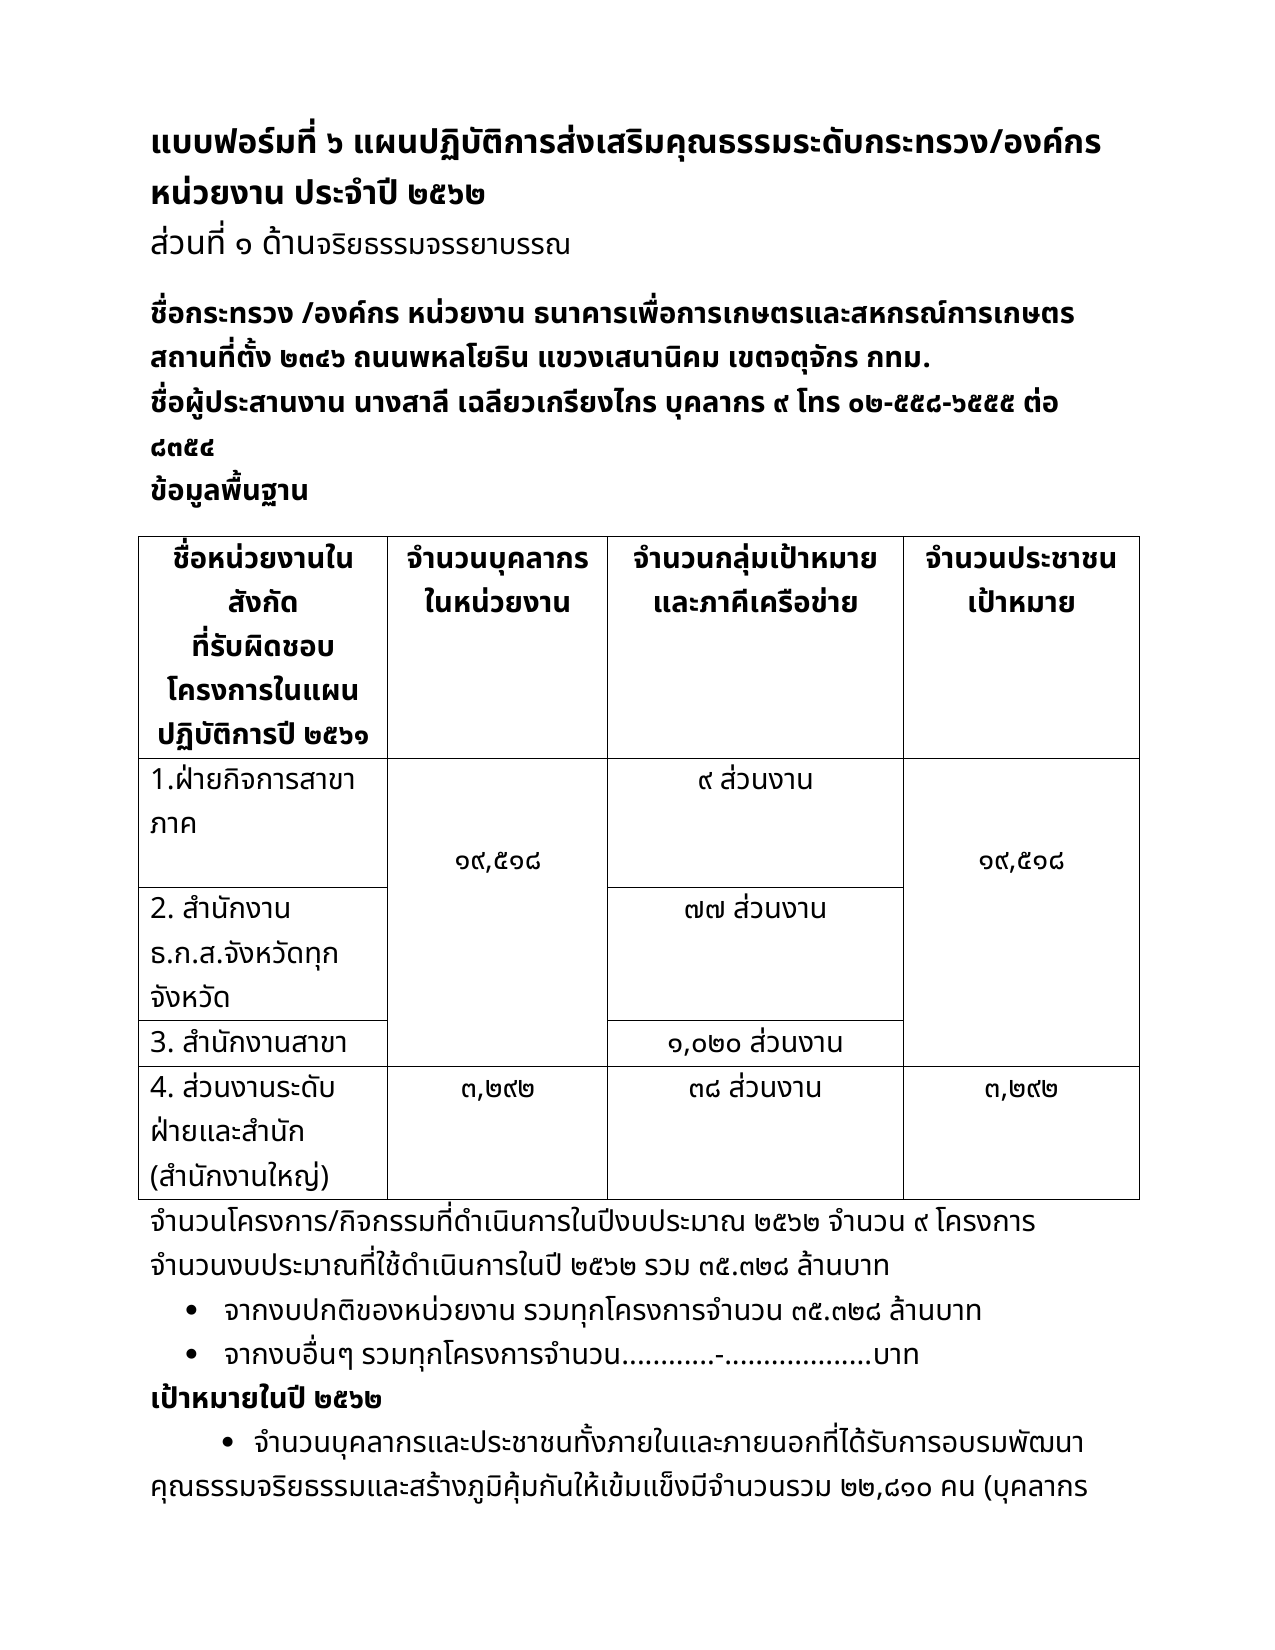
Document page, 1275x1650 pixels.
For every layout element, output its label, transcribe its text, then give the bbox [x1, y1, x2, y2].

table_cell ๓,๒๙๒ [388, 1067, 607, 1199]
text ข้อมูลพื้นฐาน [150, 469, 1125, 513]
table_cell ๑,๐๒๐ ส่วนงาน [608, 1021, 903, 1066]
text ส่วนที่ ๑ ด้านจริยธรรมจรรยาบรรณ [150, 219, 1125, 270]
text ชื่อกระทรวง /องค์กร หน่วยงาน ธนาคารเพื่อการเกษตรและสหกรณ์การเกษตร สถานที่ตั้ง ๒๓๔๖ ถนนพหลโยธิน แขวงเสนานิคม เขตจตุจักร กทม. [150, 292, 1125, 381]
text จำนวนงบประมาณที่ใช้ดำเนินการในปี ๒๕๖๒ รวม ๓๕.๓๒๘ ล้านบาท [150, 1244, 1125, 1289]
text แบบฟอร์มที่ ๖ แผนปฏิบัติการส่งเสริมคุณธรรมระดับกระทรวง/องค์กร หน่วยงาน ประจำปี ๒๕๖๒ [150, 118, 1125, 219]
table_cell ๑๙,๕๑๘ [904, 759, 1139, 1066]
table_cell ๗๗ ส่วนงาน [608, 888, 903, 1020]
text เป้าหมายในปี ๒๕๖๒ [150, 1377, 1125, 1421]
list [150, 1421, 1125, 1510]
table_header จำนวนบุคลากรในหน่วยงาน [388, 537, 607, 757]
text จำนวนโครงการ/กิจกรรมที่ดำเนินการในปีงบประมาณ ๒๕๖๒ จำนวน ๙ โครงการ [150, 1200, 1125, 1244]
table_cell ๑๙,๕๑๘ [388, 759, 607, 1066]
table_cell 4. ส่วนงานระดับฝ่ายและสำนัก (สำนักงานใหญ่) [139, 1067, 387, 1199]
table_cell ๓,๒๙๒ [904, 1067, 1139, 1199]
table_cell ๙ ส่วนงาน [608, 759, 903, 887]
table_cell ๓๘ ส่วนงาน [608, 1067, 903, 1199]
table_cell 3. สำนักงานสาขา [139, 1021, 387, 1066]
list จากงบปกติของหน่วยงาน รวมทุกโครงการจำนวน ๓๕.๓๒๘ ล้านบาท [186, 1289, 1125, 1333]
text ชื่อผู้ประสานงาน นางสาลี เฉลียวเกรียงไกร บุคลากร ๙ โทร ๐๒-๕๕๘-๖๕๕๕ ต่อ ๘๓๕๔ [150, 381, 1125, 469]
table_header จำนวนกลุ่มเป้าหมายและภาคีเครือข่าย [608, 537, 903, 757]
list จากงบอื่นๆ รวมทุกโครงการจำนวน............-...................บาท [186, 1333, 1125, 1377]
table_cell 1.ฝ่ายกิจการสาขาภาค [139, 759, 387, 887]
table_header ชื่อหน่วยงานในสังกัด ที่รับผิดชอบโครงการในแผนปฏิบัติการปี ๒๕๖๑ [139, 537, 387, 757]
table_cell 2. สำนักงาน ธ.ก.ส.จังหวัดทุกจังหวัด [139, 888, 387, 1020]
table_header จำนวนประชาชนเป้าหมาย [904, 537, 1139, 757]
